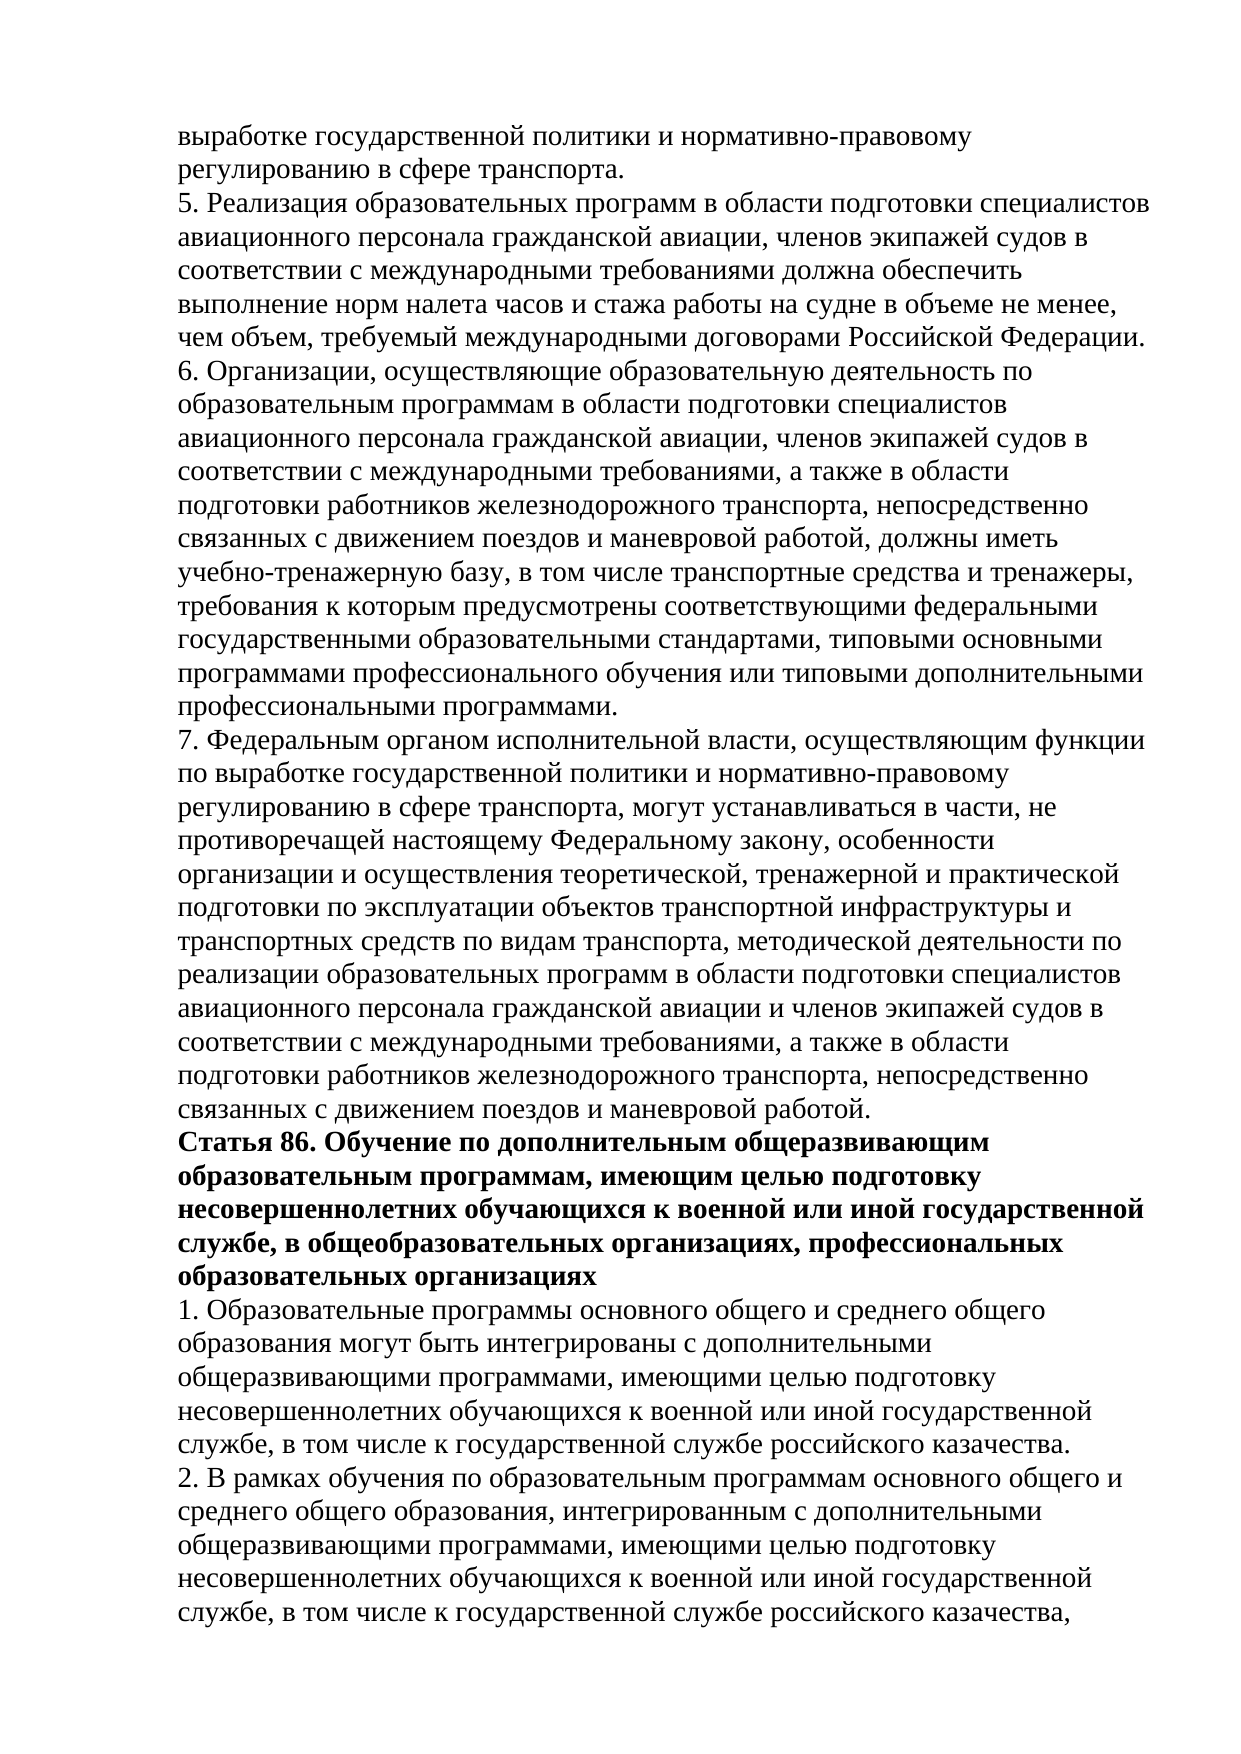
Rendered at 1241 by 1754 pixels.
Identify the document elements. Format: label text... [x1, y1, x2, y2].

text 1. Образовательные программы основного общего и среднего общего образования могут быть интегрированы с дополнительными общеразвивающими программами, имеющими целью подготовку несовершеннолетних обучающихся к военной или иной государственной службе, в том числе к государственной службе российского казачества. [177, 1292, 1152, 1460]
text 7. Федеральным органом исполнительной власти, осуществляющим функции по выработке государственной политики и нормативно-правовому регулированию в сфере транспорта, могут устанавливаться в части, не противоречащей настоящему Федеральному закону, особенности организации и осуществления теоретической, тренажерной и практической подготовки по эксплуатации объектов транспортной инфраструктуры и транспортных средств по видам транспорта, методической деятельности по реализации образовательных программ в области подготовки специалистов авиационного персонала гражданской авиации и членов экипажей судов в соответствии с международными требованиями, а также в области подготовки работников железнодорожного транспорта, непосредственно связанных с движением поездов и маневровой работой. [177, 722, 1152, 1124]
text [177, 118, 1152, 185]
text 6. Организации, осуществляющие образовательную деятельность по образовательным программам в области подготовки специалистов авиационного персонала гражданской авиации, членов экипажей судов в соответствии с международными требованиями, а также в области подготовки работников железнодорожного транспорта, непосредственно связанных с движением поездов и маневровой работой, должны иметь учебно-тренажерную базу, в том числе транспортные средства и тренажеры, требования к которым предусмотрены соответствующими федеральными государственными образовательными стандартами, типовыми основными программами профессионального обучения или типовыми дополнительными профессиональными программами. [177, 353, 1152, 722]
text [177, 1460, 1152, 1627]
text 5. Реализация образовательных программ в области подготовки специалистов авиационного персонала гражданской авиации, членов экипажей судов в соответствии с международными требованиями должна обеспечить выполнение норм налета часов и стажа работы на судне в объеме не менее, чем объем, требуемый международными договорами Российской Федерации. [177, 185, 1152, 353]
text Статья 86. Обучение по дополнительным общеразвивающим образовательным программам, имеющим целью подготовку несовершеннолетних обучающихся к военной или иной государственной службе, в общеобразовательных организациях, профессиональных образовательных организациях [177, 1124, 1152, 1292]
